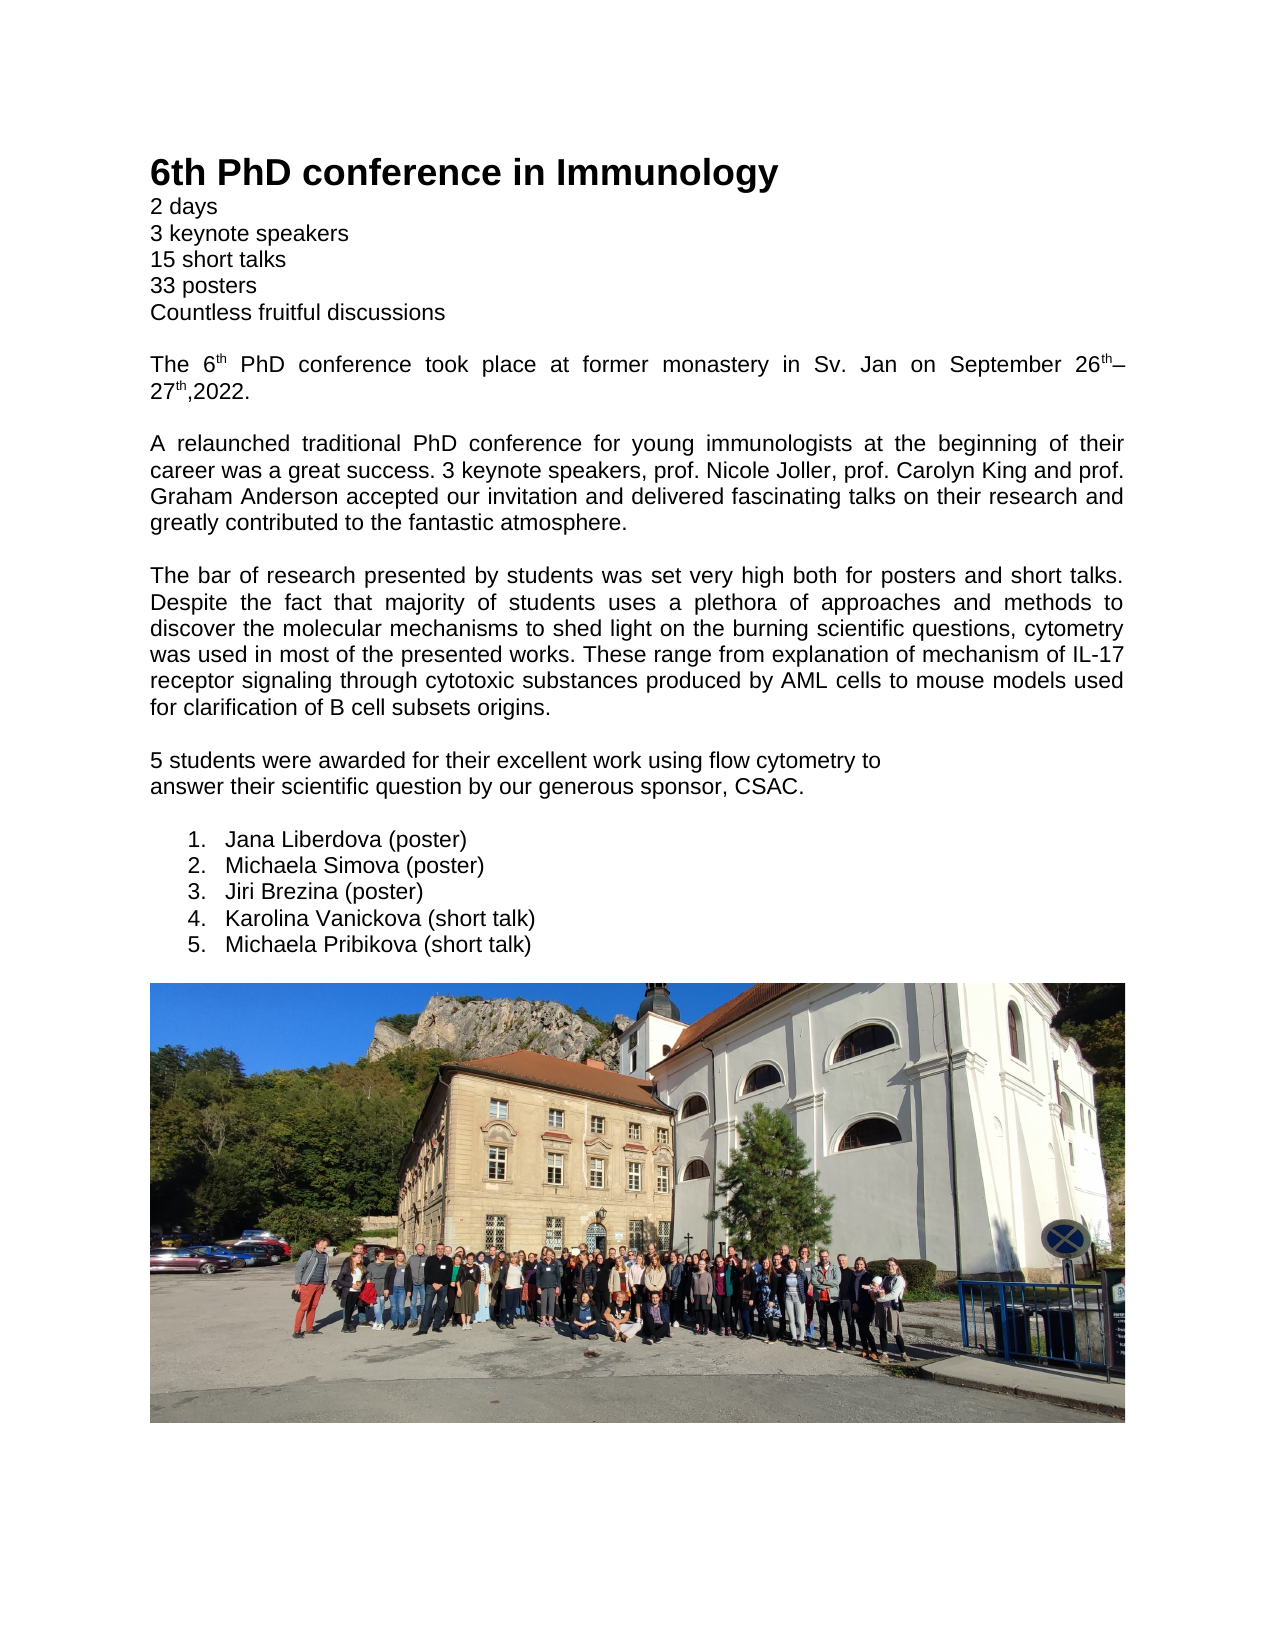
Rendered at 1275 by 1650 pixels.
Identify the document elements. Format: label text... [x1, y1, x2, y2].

list Jana Liberdova (poster) [187, 826, 1125, 852]
text 5 students were awarded for their excellent work using flow cytometry to [150, 747, 1125, 773]
text answer their scientific question by our generous sponsor, CSAC. [150, 773, 1125, 799]
text The bar of research presented by students was set very high both for posters and short talks. Despite the fact that majority of students uses a plethora of approaches and methods to discover the molecular mechanisms to shed light on the burning scientific questions, cytometry was used in most of the presented works. These range from explanation of mechanism of IL-17 receptor signaling through cytotoxic substances produced by AML cells to mouse models used for clarification of B cell subsets origins. [150, 562, 1125, 720]
list Karolina Vanickova (short talk) [187, 905, 1125, 931]
text 3 keynote speakers [150, 219, 1125, 246]
text 2 days [150, 193, 1125, 219]
text 15 short talks [150, 246, 1125, 272]
text Countless fruitful discussions [150, 298, 1125, 325]
list Michaela Pribikova (short talk) [187, 931, 1125, 957]
text 33 posters [150, 272, 1125, 298]
text A relaunched traditional PhD conference for young immunologists at the beginning of their career was a great success. 3 keynote speakers, prof. Nicole Joller, prof. Carolyn King and prof. Graham Anderson accepted our invitation and delivered fascinating talks on their research and greatly contributed to the fantastic atmosphere. [150, 430, 1125, 536]
list Michaela Simova (poster) [187, 852, 1125, 878]
text 6th PhD conference in Immunology [150, 150, 1125, 193]
list Jiri Brezina (poster) [187, 878, 1125, 905]
picture [150, 983, 1125, 1423]
text The 6th PhD conference took place at former monastery in Sv. Jan on September 26th–27th,2022. [150, 351, 1125, 404]
